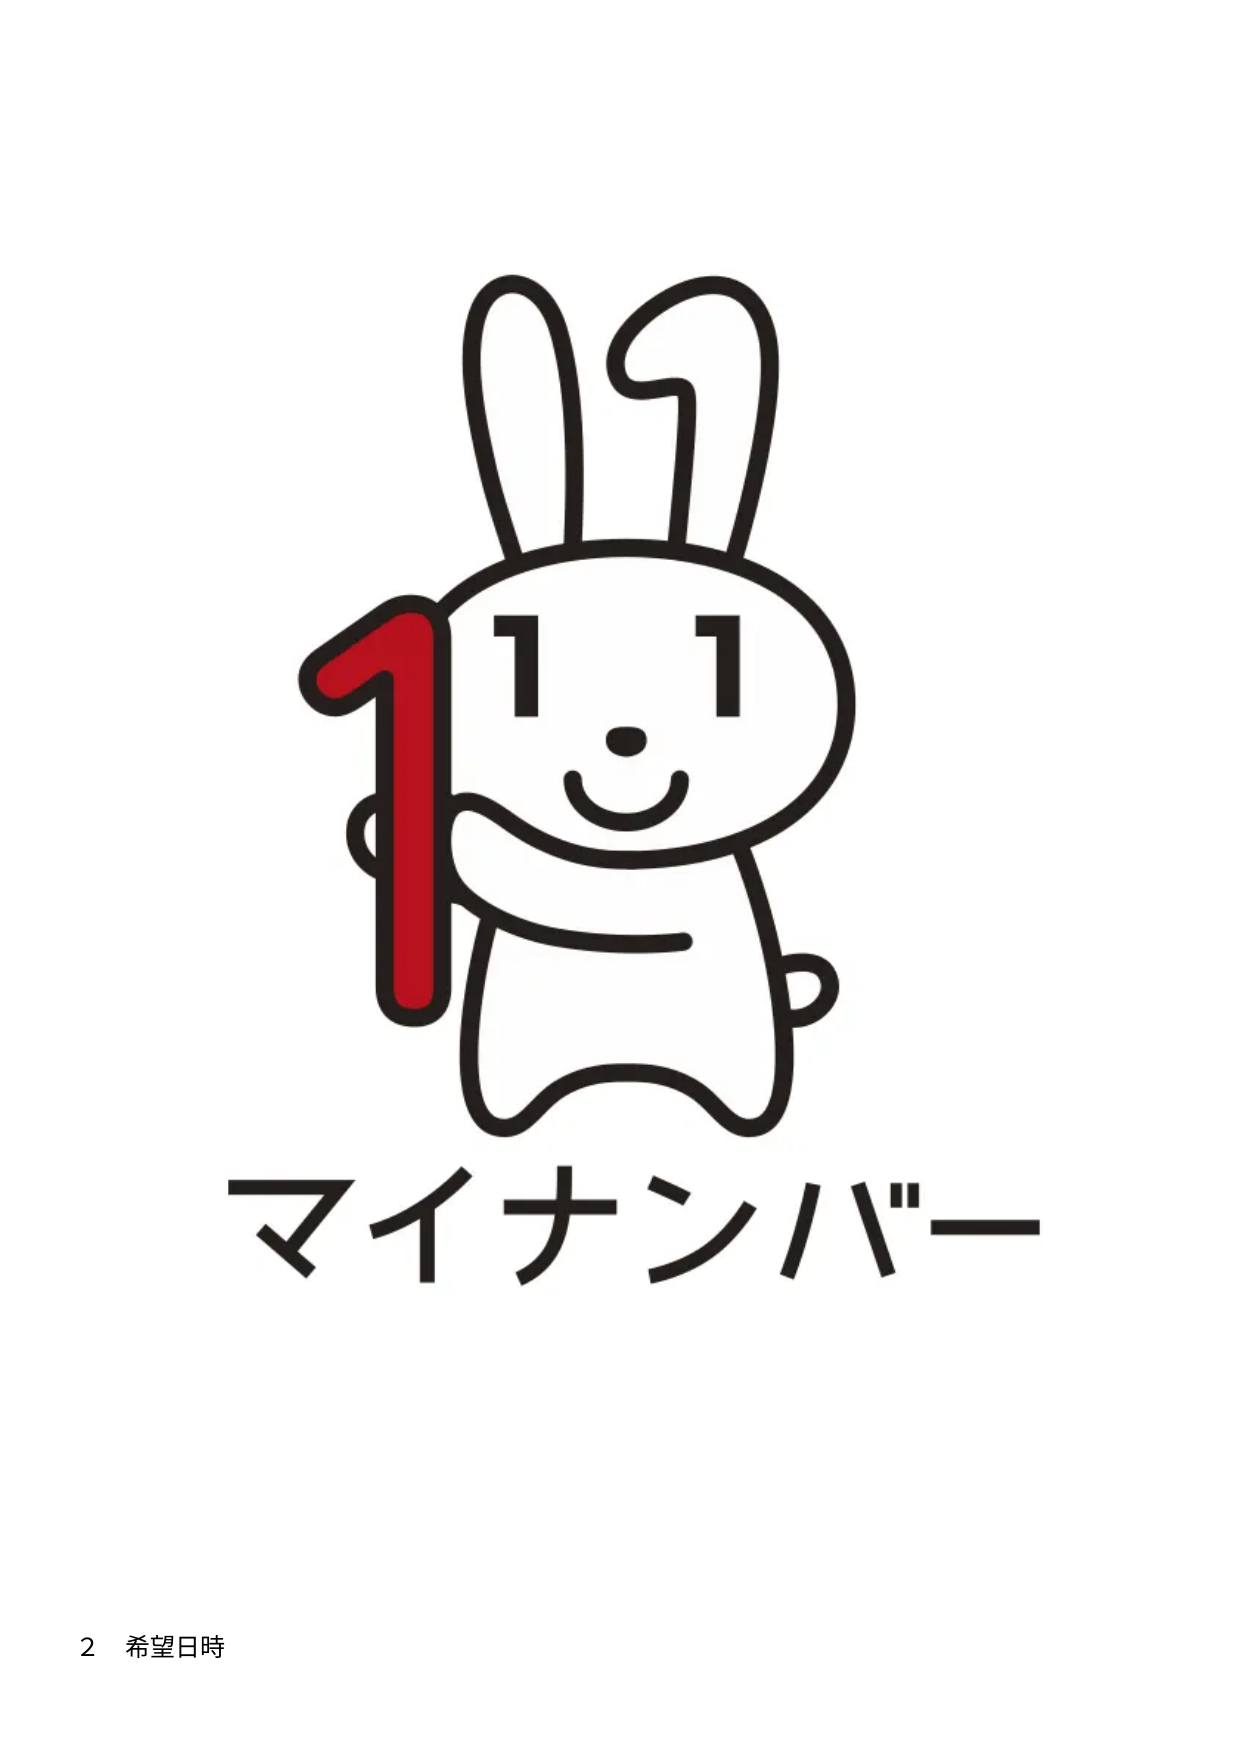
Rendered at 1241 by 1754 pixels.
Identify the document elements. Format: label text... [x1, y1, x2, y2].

picture [75, 89, 1164, 1623]
text ２ 希望日時 [75, 1627, 1165, 1664]
